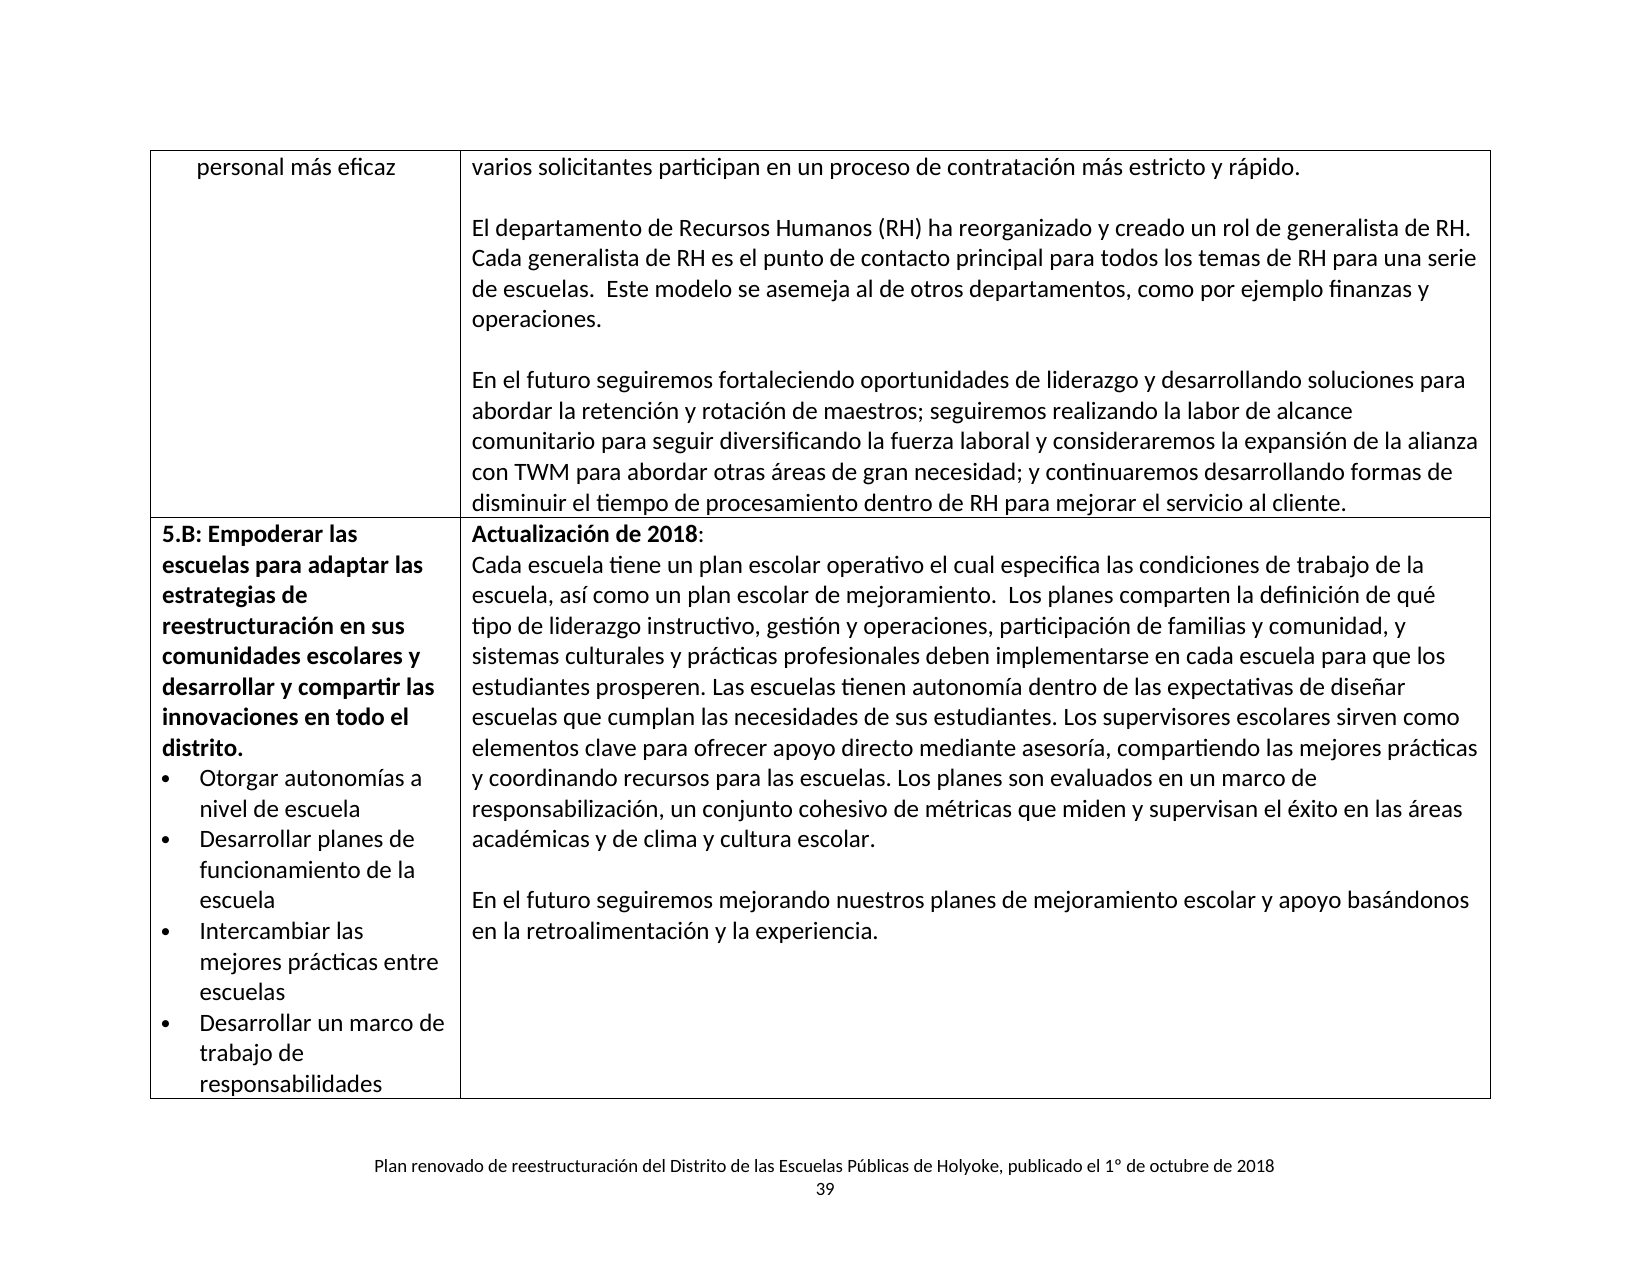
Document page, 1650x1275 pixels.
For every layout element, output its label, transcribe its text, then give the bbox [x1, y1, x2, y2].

table_cell 5.B: Empoderar las escuelas para adaptar las estrategias de reestructuración en sus comunidades escolares y desarrollar y compartir las innovaciones en todo el distrito. Otorgar autonomías a nivel de escuela Desarrollar planes de funcionamiento de la escuela Intercambiar las mejores prácticas entre escuelas Desarrollar un marco de trabajo de responsabilidades [151, 518, 460, 1098]
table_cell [461, 151, 1490, 517]
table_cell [151, 151, 460, 517]
table_cell Actualización de 2018: Cada escuela tiene un plan escolar operativo el cual especifica las condiciones de trabajo de la escuela, así como un plan escolar de mejoramiento. Los planes comparten la definición de qué tipo de liderazgo instructivo, gestión y operaciones, participación de familias y comunidad, y sistemas culturales y prácticas profesionales deben implementarse en cada escuela para que los estudiantes prosperen. Las escuelas tienen autonomía dentro de las expectativas de diseñar escuelas que cumplan las necesidades de sus estudiantes. Los supervisores escolares sirven como elementos clave para ofrecer apoyo directo mediante asesoría, compartiendo las mejores prácticas y coordinando recursos para las escuelas. Los planes son evaluados en un marco de responsabilización, un conjunto cohesivo de métricas que miden y supervisan el éxito en las áreas académicas y de clima y cultura escolar. En el futuro seguiremos mejorando nuestros planes de mejoramiento escolar y apoyo basándonos en la retroalimentación y la experiencia. [461, 518, 1490, 1098]
